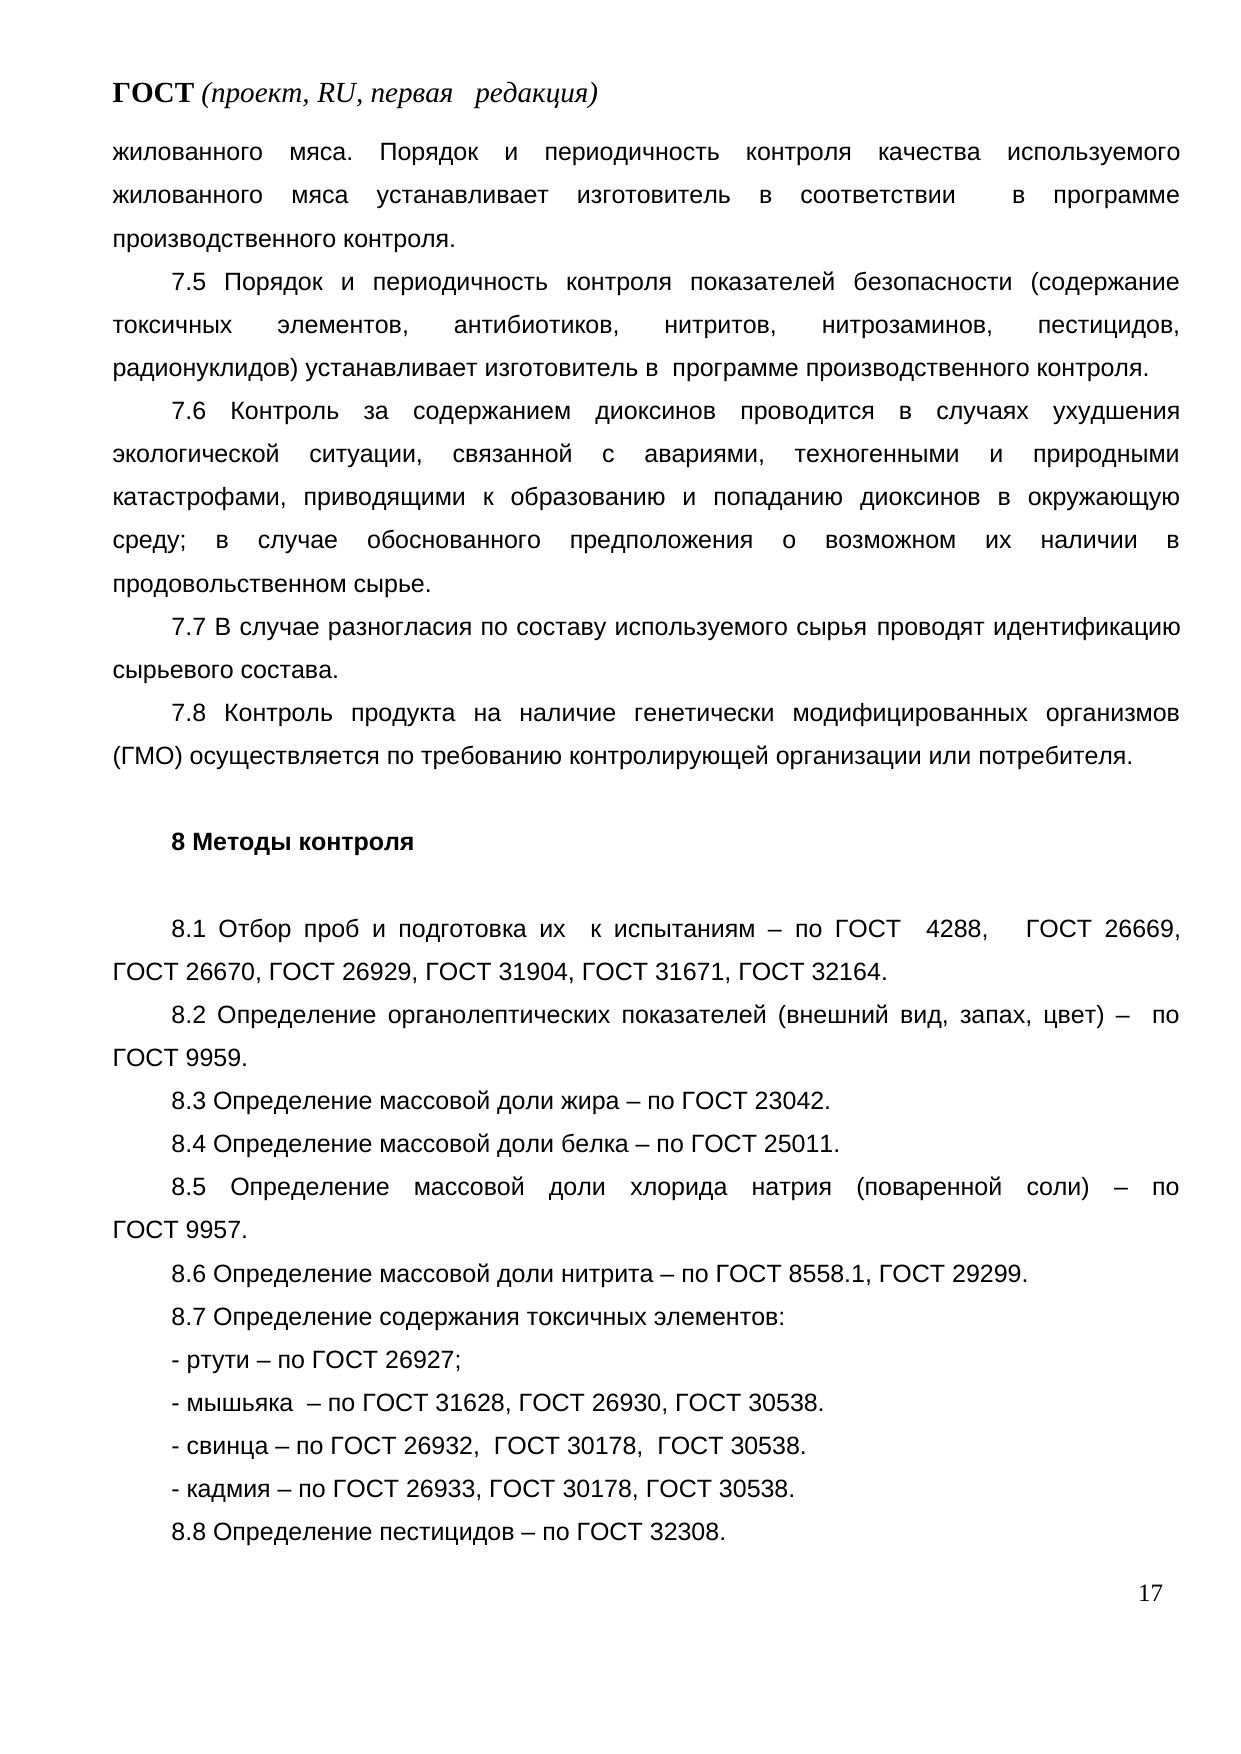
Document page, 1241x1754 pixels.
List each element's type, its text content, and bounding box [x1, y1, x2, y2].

text 8.8 Определение пестицидов – по ГОСТ 32308. [112, 1517, 1181, 1546]
text 8.3 Определение массовой доли жира – по ГОСТ 23042. [112, 1086, 1181, 1115]
text 7.8 Контроль продукта на наличие генетически модифицированных организмов (ГМО) осуществляется по требованию контролирующей организации или потребителя. [112, 698, 1181, 770]
text 8.5 Определение массовой доли хлорида натрия (поваренной соли) – по ГОСТ 9957. [112, 1172, 1181, 1244]
text 8.6 Определение массовой доли нитрита – по ГОСТ 8558.1, ГОСТ 29299. [112, 1258, 1181, 1287]
text 8.4 Определение массовой доли белка – по ГОСТ 25011. [112, 1129, 1181, 1158]
text 7.7 В случае разногласия по составу используемого сырья проводят идентификацию сырьевого состава. [112, 612, 1181, 683]
text - свинца – по ГОСТ 26932, ГОСТ 30178, ГОСТ 30538. [112, 1431, 1181, 1460]
text - ртути – по ГОСТ 26927; [112, 1345, 1181, 1373]
text 7.5 Порядок и периодичность контроля показателей безопасности (содержание токсичных элементов, антибиотиков, нитритов, нитрозаминов, пестицидов, радионуклидов) устанавливает изготовитель в программе производственного контроля. [112, 267, 1181, 382]
text 8.2 Определение органолептических показателей (внешний вид, запах, цвет) – по ГОСТ 9959. [112, 1000, 1181, 1072]
text - кадмия – по ГОСТ 26933, ГОСТ 30178, ГОСТ 30538. [112, 1474, 1181, 1503]
text 8.1 Отбор проб и подготовка их к испытаниям – по ГОСТ 4288, ГОСТ 26669, ГОСТ 26670, ГОСТ 26929, ГОСТ 31904, ГОСТ 31671, ГОСТ 32164. [112, 913, 1181, 985]
text 7.6 Контроль за содержанием диоксинов проводится в случаях ухудшения экологической ситуации, связанной с авариями, техногенными и природными катастрофами, приводящими к образованию и попаданию диоксинов в окружающую среду; в случае обоснованного предположения о возможном их наличии в продовольственном сырье. [112, 396, 1181, 597]
text - мышьяка – по ГОСТ 31628, ГОСТ 26930, ГОСТ 30538. [112, 1388, 1181, 1417]
text 8 Методы контроля [112, 827, 1181, 856]
text 8.7 Определение содержания токсичных элементов: [112, 1302, 1181, 1330]
